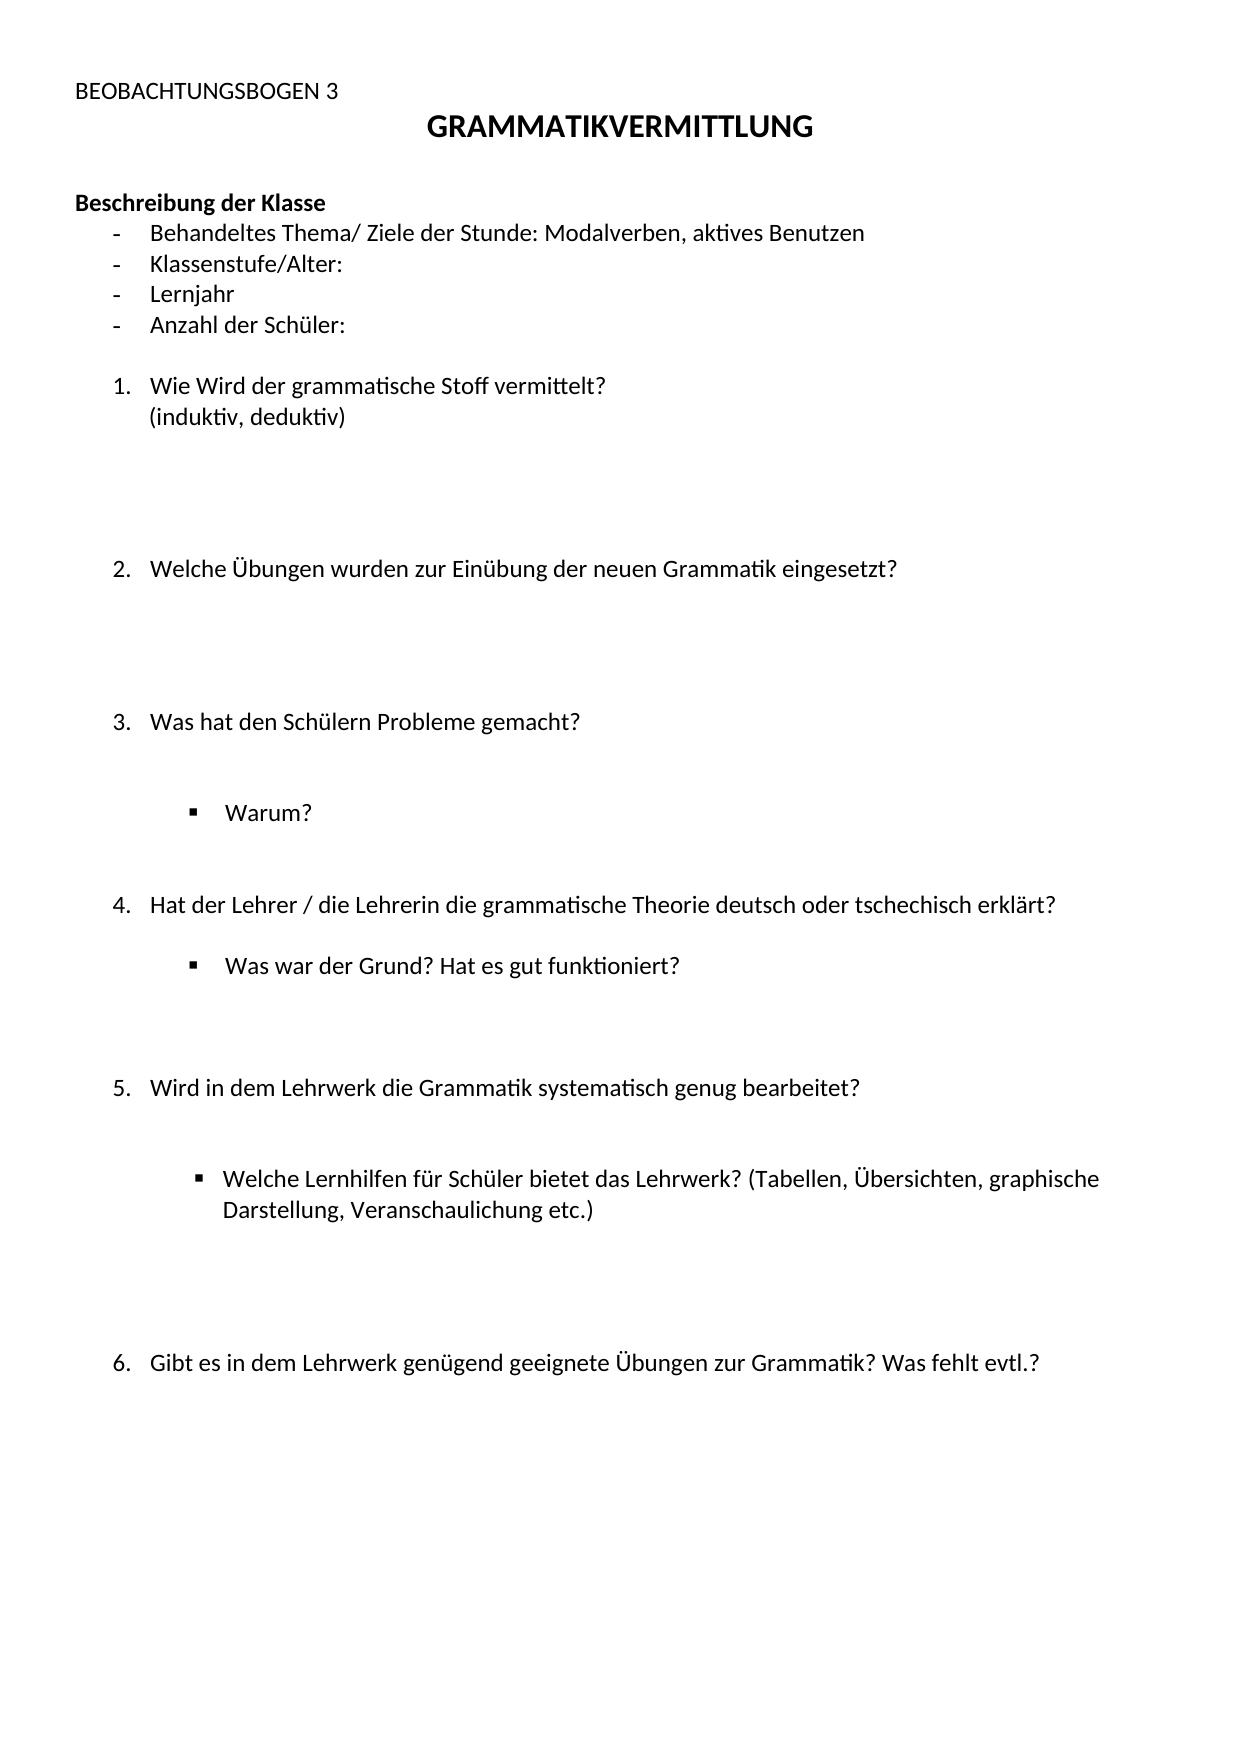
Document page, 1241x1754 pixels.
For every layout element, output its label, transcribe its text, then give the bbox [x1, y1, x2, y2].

text Beschreibung der Klasse [75, 187, 1165, 217]
list Wird in dem Lehrwerk die Grammatik systematisch genug bearbeitet? [112, 1072, 1165, 1103]
list Was war der Grund? Hat es gut funktioniert? [187, 950, 1165, 981]
text (induktiv, deduktiv) [112, 401, 1165, 431]
text BEOBACHTUNGSBOGEN 3 [75, 75, 1165, 106]
list Gibt es in dem Lehrwerk genügend geeignete Übungen zur Grammatik? Was fehlt evtl.? [112, 1347, 1165, 1377]
list Anzahl der Schüler: [112, 309, 1165, 339]
list Behandeltes Thema/ Ziele der Stunde: Modalverben, aktives Benutzen [112, 217, 1165, 248]
list Wie Wird der grammatische Stoff vermittelt? [112, 370, 1165, 401]
list Lernjahr [112, 278, 1165, 309]
list Welche Lernhilfen für Schüler bietet das Lehrwerk? (Tabellen, Übersichten, graphische Darstellung, Veranschaulichung etc.) [193, 1164, 1165, 1225]
list Klassenstufe/Alter: [112, 248, 1165, 278]
list Hat der Lehrer / die Lehrerin die grammatische Theorie deutsch oder tschechisch erklärt? [112, 889, 1165, 919]
list Warum? [187, 797, 1165, 828]
list Welche Übungen wurden zur Einübung der neuen Grammatik eingesetzt? [112, 553, 1165, 584]
list Was hat den Schülern Probleme gemacht? [112, 706, 1165, 736]
text GRAMMATIKVERMITTLUNG [75, 106, 1165, 146]
